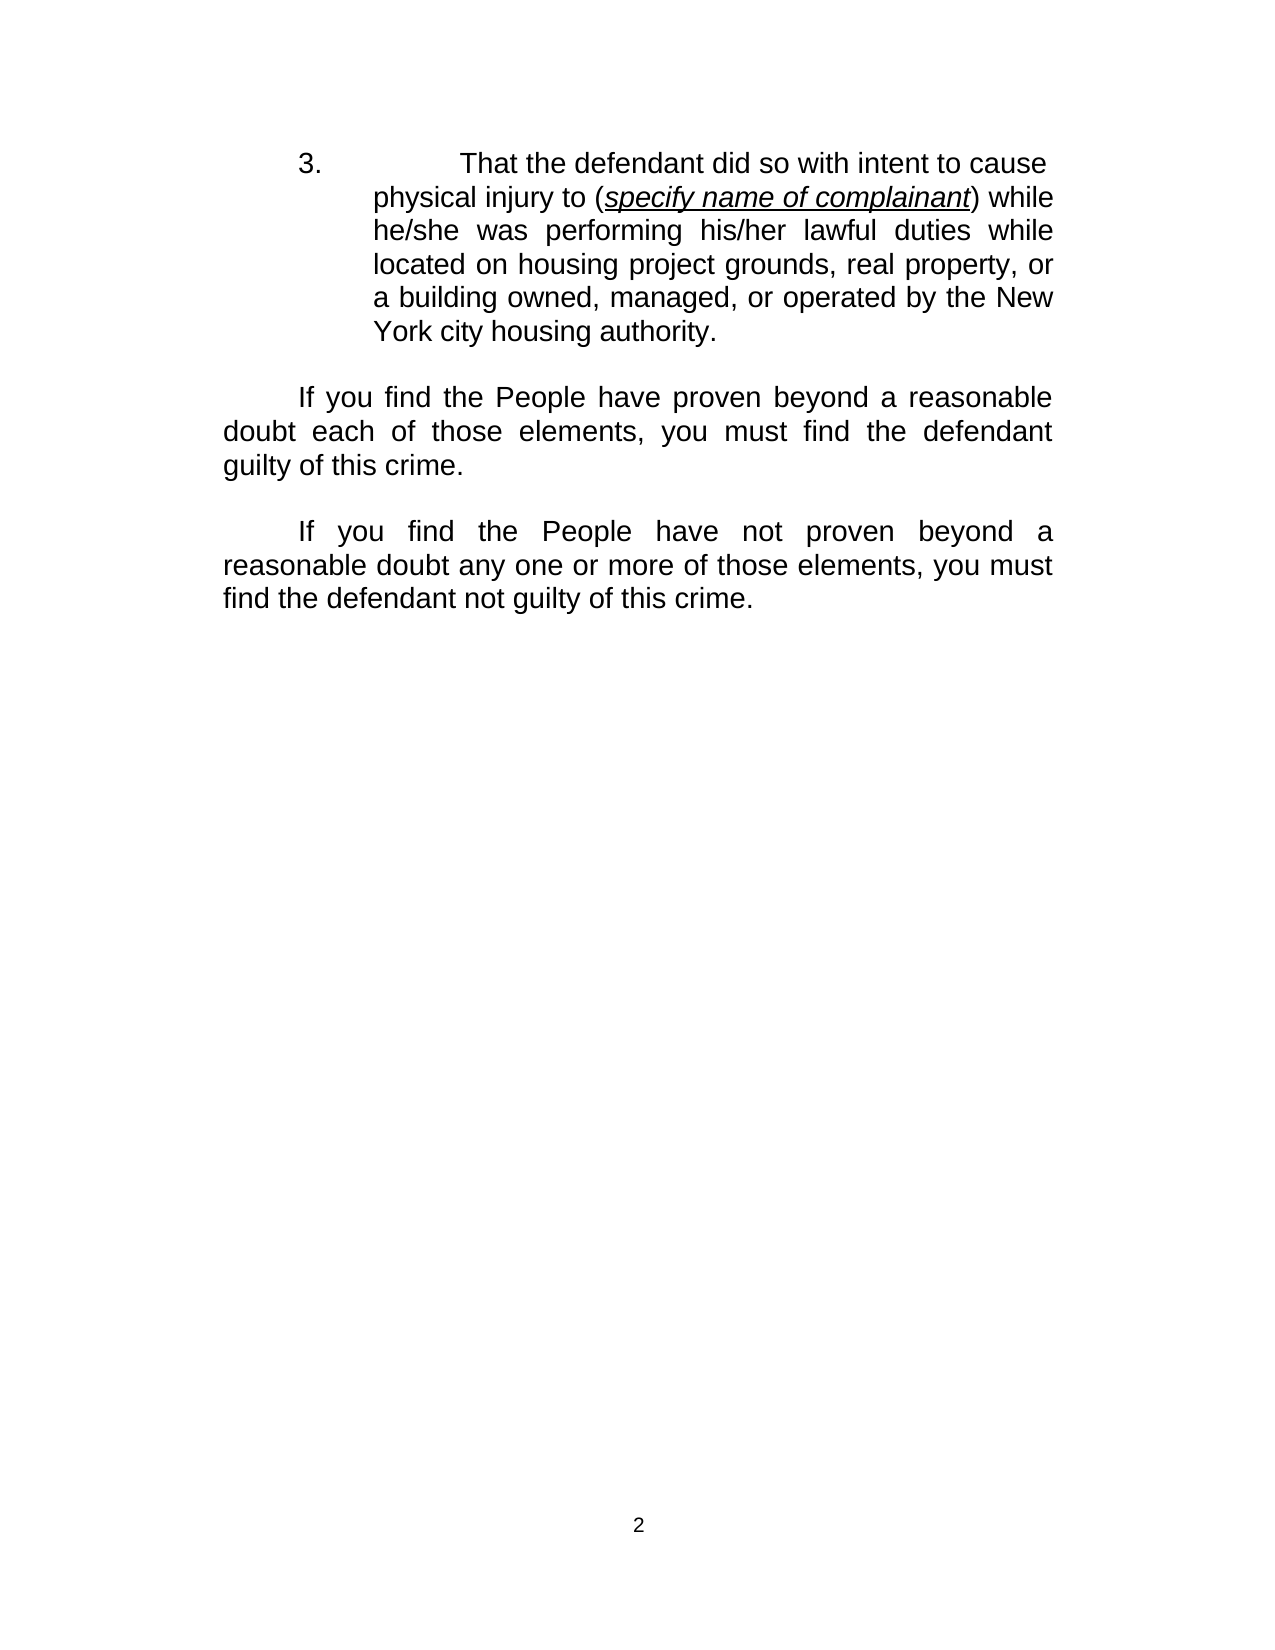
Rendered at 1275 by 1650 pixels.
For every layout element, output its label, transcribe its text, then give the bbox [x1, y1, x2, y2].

text 2 [223, 1515, 1054, 1537]
text 3. That the defendant did so with intent to cause [298, 147, 1054, 181]
text If you find the People have proven beyond a reasonable doubt each of those elements, you must find the defendant guilty of this crime. [223, 381, 1054, 482]
text physical injury to (specify name of complainant) while he/she was performing his/her lawful duties while located on housing project grounds, real property, or a building owned, managed, or operated by the New York city housing authority. [373, 181, 1054, 348]
text If you find the People have not proven beyond a reasonable doubt any one or more of those elements, you must find the defendant not guilty of this crime. [223, 514, 1054, 615]
